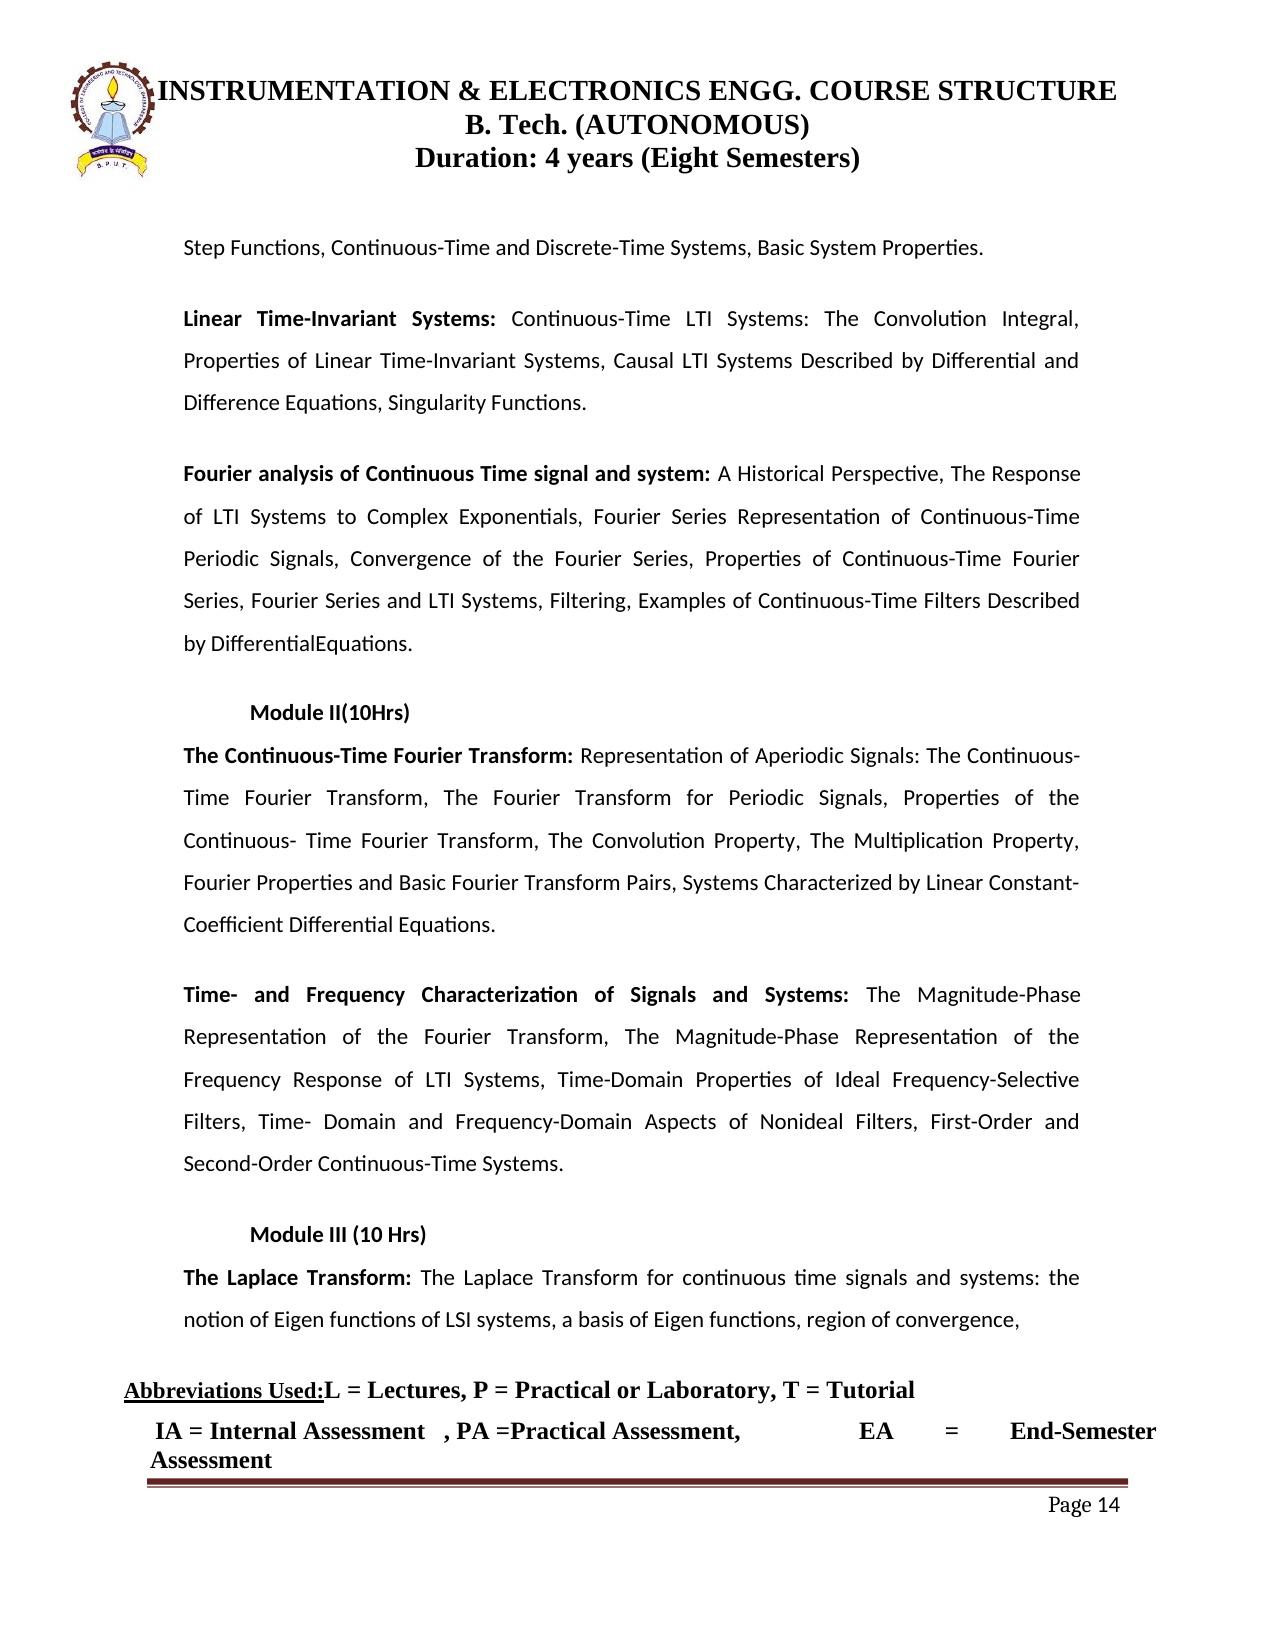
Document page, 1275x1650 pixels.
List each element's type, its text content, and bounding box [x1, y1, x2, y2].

text Time- and Frequency Characterization of Signals and Systems: The Magnitude-Phase Representation of the Fourier Transform, The Magnitude-Phase Representation of the Frequency Response of LTI Systems, Time-Domain Properties of Ideal Frequency-Selective Filters, Time- Domain and Frequency-Domain Aspects of Nonideal Filters, First-Order and Second-Order Continuous-Time Systems. [183, 980, 1081, 1177]
text Step Functions, Continuous-Time and Discrete-Time Systems, Basic System Properties. [183, 233, 1214, 261]
text Fourier analysis of Continuous Time signal and system: A Historical Perspective, The Response of LTI Systems to Complex Exponentials, Fourier Series Representation of Continuous-Time Periodic Signals, Convergence of the Fourier Series, Properties of Continuous-Time Fourier Series, Fourier Series and LTI Systems, Filtering, Examples of Continuous-Time Filters Described by DifferentialEquations. [183, 459, 1081, 657]
subtitle IA = Internal Assessment , PA =Practical Assessment, EA = End-Semester Assessment [150, 1417, 1160, 1473]
text The Laplace Transform: The Laplace Transform for continuous time signals and systems: the notion of Eigen functions of LSI systems, a basis of Eigen functions, region of convergence, [183, 1263, 1081, 1333]
text Abbreviations Used:L = Lectures, P = Practical or Laboratory, T = Tutorial [123, 1376, 1214, 1404]
subtitle Module II(10Hrs) [249, 698, 1214, 726]
text The Continuous-Time Fourier Transform: Representation of Aperiodic Signals: The Continuous- Time Fourier Transform, The Fourier Transform for Periodic Signals, Properties of the Continuous- Time Fourier Transform, The Convolution Property, The Multiplication Property, Fourier Properties and Basic Fourier Transform Pairs, Systems Characterized by Linear Constant-Coefficient Differential Equations. [183, 741, 1081, 938]
picture [63, 52, 162, 181]
subtitle Module III (10 Hrs) [249, 1220, 1214, 1248]
text Linear Time-Invariant Systems: Continuous-Time LTI Systems: The Convolution Integral, Properties of Linear Time-Invariant Systems, Causal LTI Systems Described by Differential and Difference Equations, Singularity Functions. [183, 304, 1080, 416]
